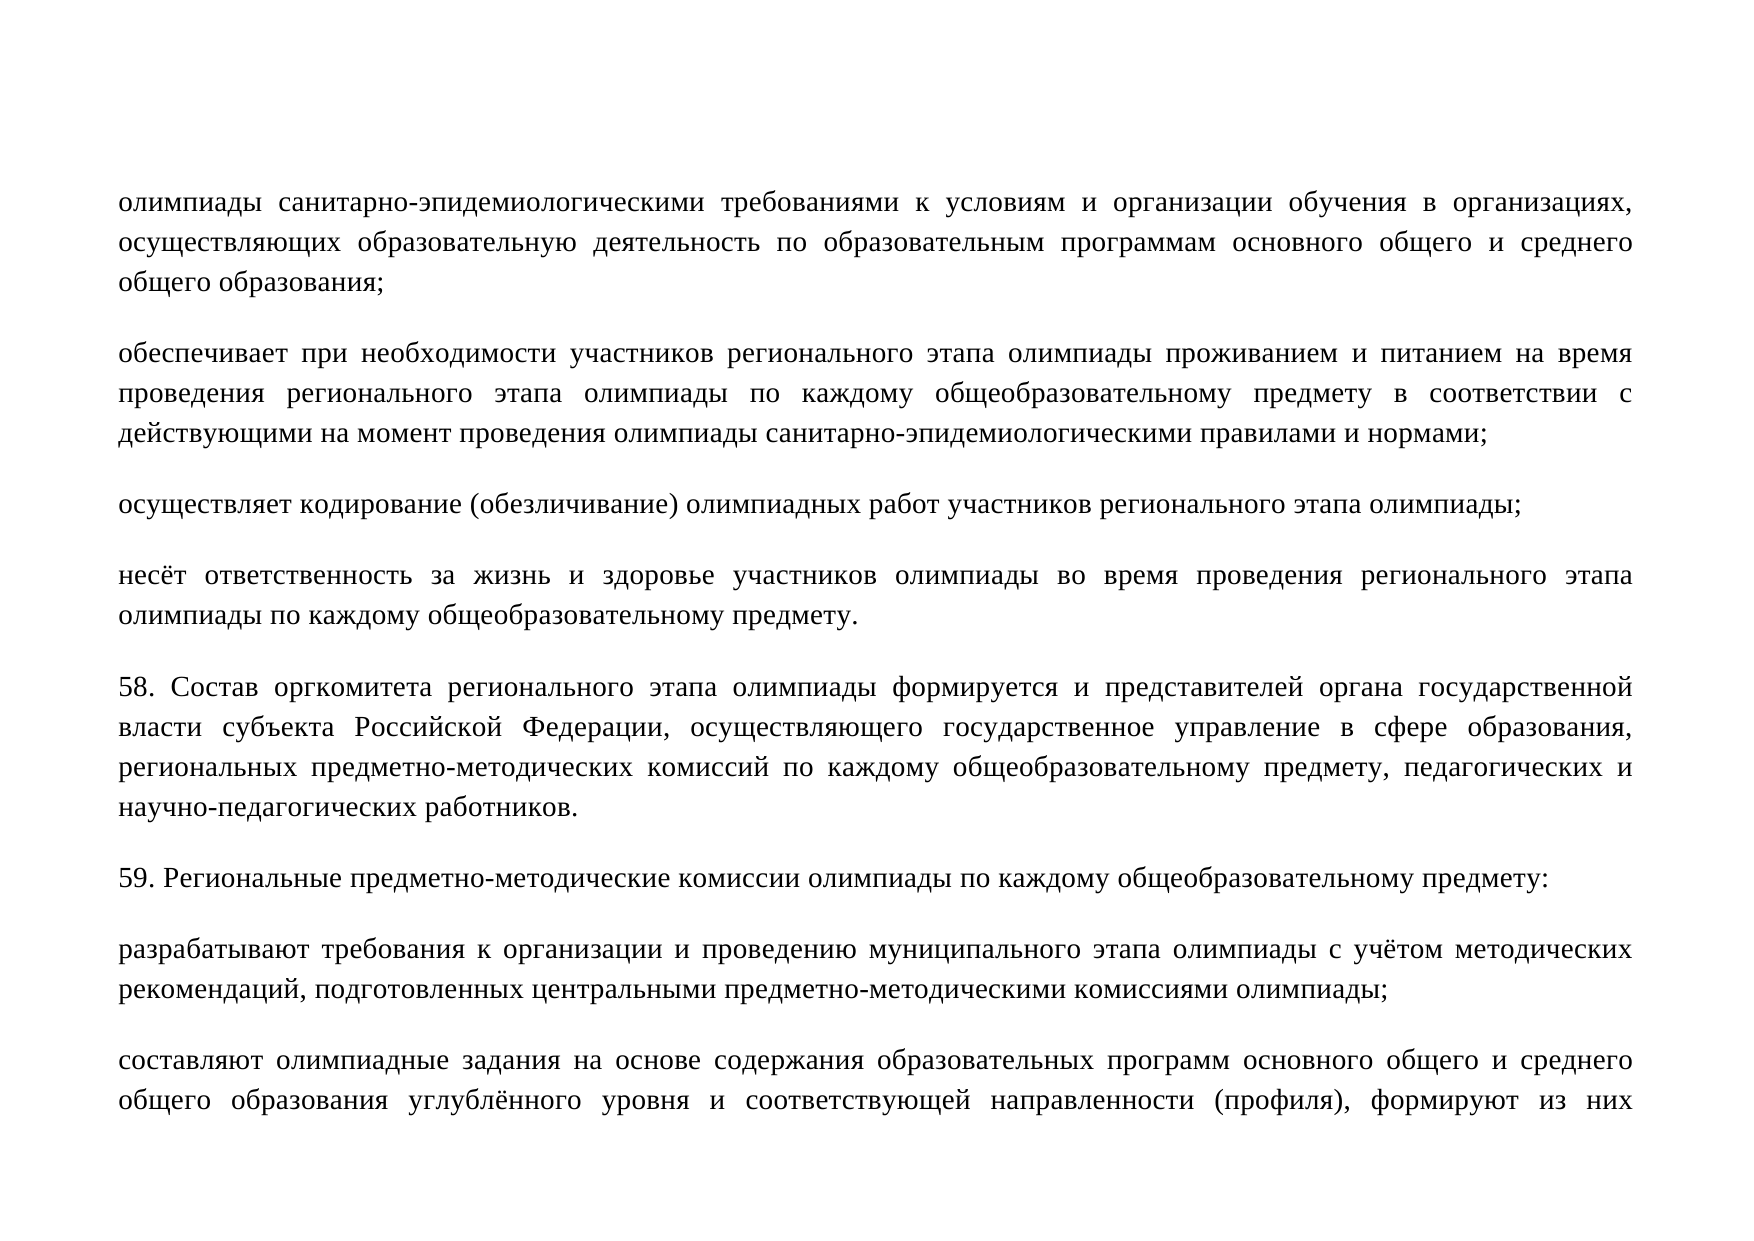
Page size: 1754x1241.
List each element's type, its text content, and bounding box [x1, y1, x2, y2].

text 58. Состав оргкомитета регионального этапа олимпиады формируется и представителей органа государственной власти субъекта Российской Федерации, осуществляющего государственное управление в сфере образования, региональных предметно-методических комиссий по каждому общеобразовательному предмету, педагогических и научно-педагогических работников. [118, 662, 1636, 822]
text осуществляет кодирование (обезличивание) олимпиадных работ участников регионального этапа олимпиады; [118, 480, 1636, 520]
text 59. Региональные предметно-методические комиссии олимпиады по каждому общеобразовательному предмету: [118, 853, 1636, 893]
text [118, 1036, 1636, 1116]
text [118, 177, 1636, 297]
text обеспечивает при необходимости участников регионального этапа олимпиады проживанием и питанием на время проведения регионального этапа олимпиады по каждому общеобразовательному предмету в соответствии с действующими на момент проведения олимпиады санитарно-эпидемиологическими правилами и нормами; [118, 328, 1636, 448]
text несёт ответственность за жизнь и здоровье участников олимпиады во время проведения регионального этапа олимпиады по каждому общеобразовательному предмету. [118, 551, 1636, 631]
text разрабатывают требования к организации и проведению муниципального этапа олимпиады с учётом методических рекомендаций, подготовленных центральными предметно-методическими комиссиями олимпиады; [118, 925, 1636, 1005]
